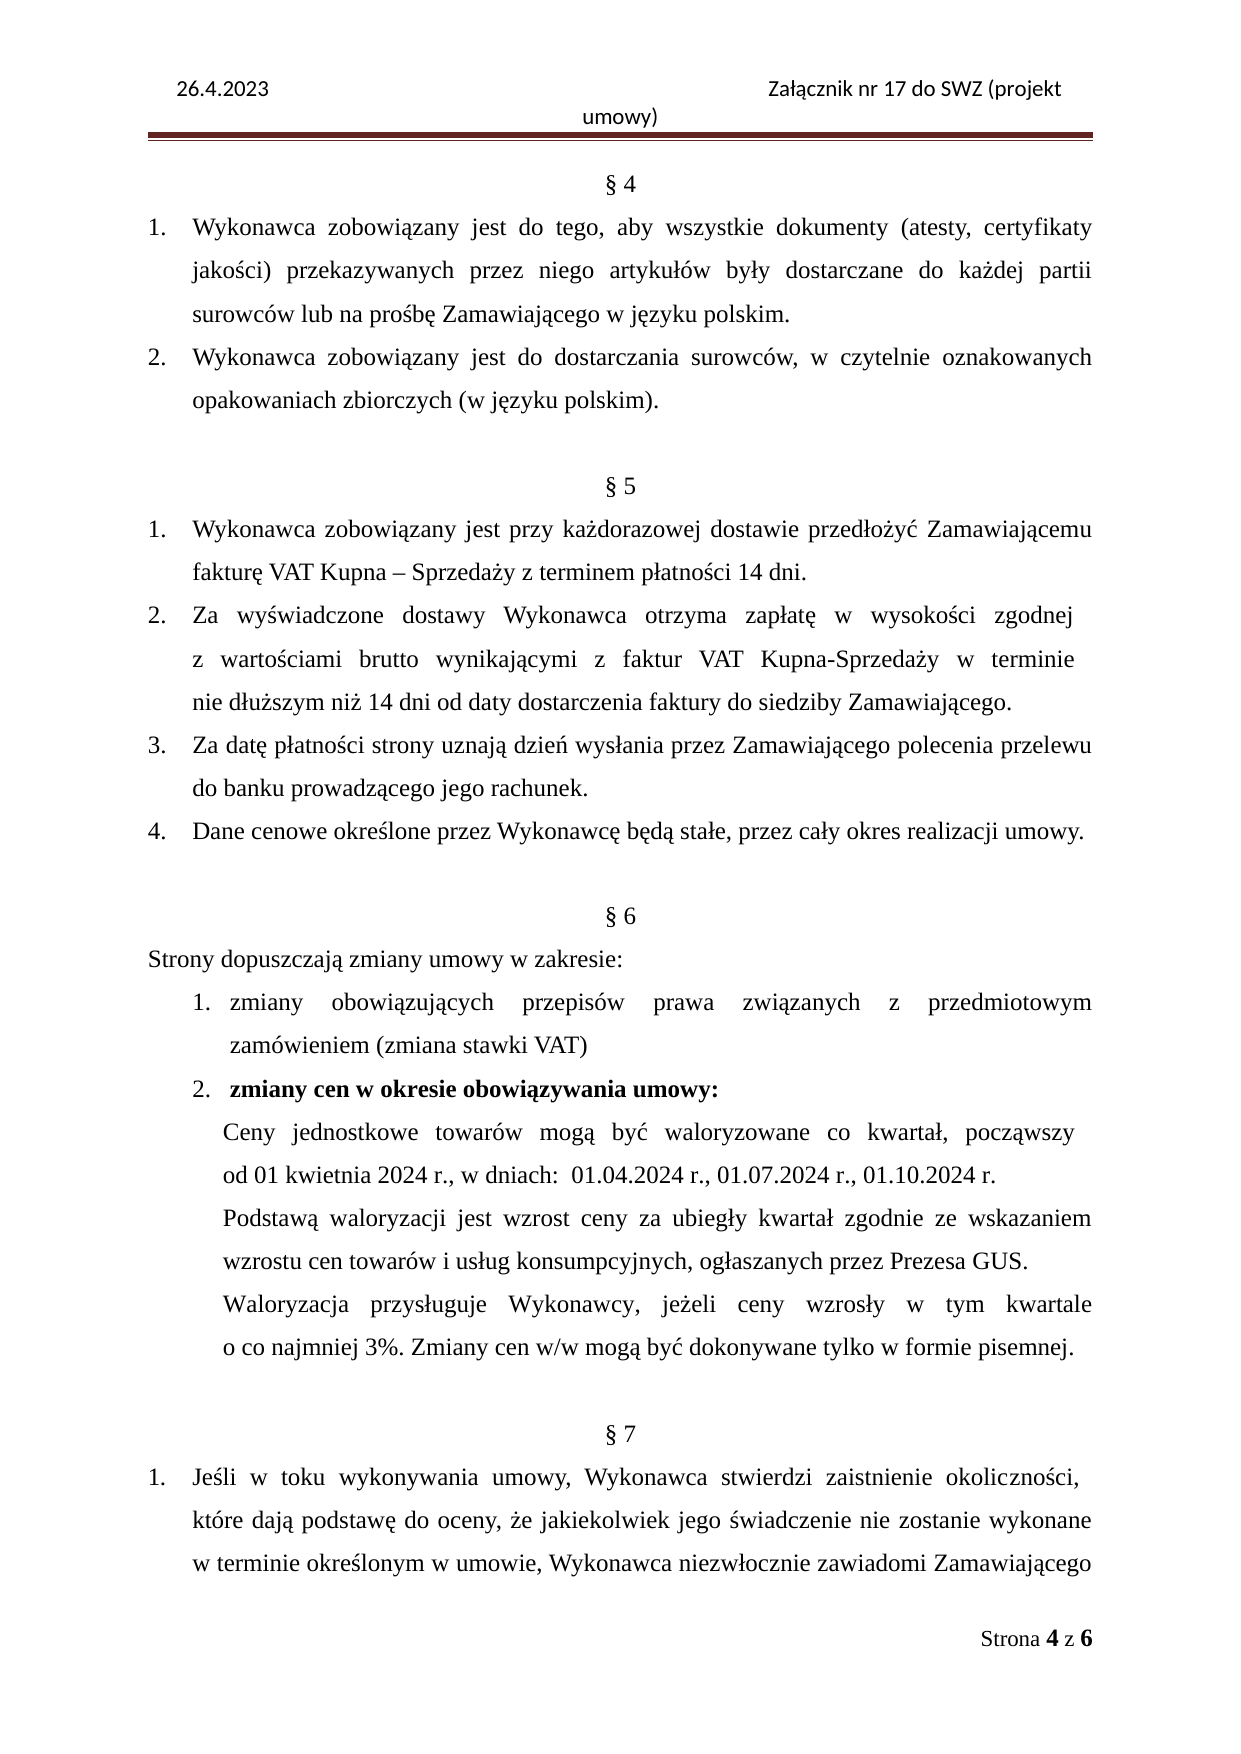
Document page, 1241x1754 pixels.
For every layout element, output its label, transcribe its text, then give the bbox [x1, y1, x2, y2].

list Wykonawca zobowiązany jest przy każdorazowej dostawie przedłożyć Zamawiającemu fakturę VAT Kupna – Sprzedaży z terminem płatności 14 dni. [148, 514, 1093, 586]
list Ceny jednostkowe towarów mogą być waloryzowane co kwartał, począwszy od 01 kwietnia 2024 r., w dniach: 01.04.2024 r., 01.07.2024 r., 01.10.2024 r. [223, 1117, 1093, 1189]
list Za wyświadczone dostawy Wykonawca otrzyma zapłatę w wysokości zgodnej z wartościami brutto wynikającymi z faktur VAT Kupna-Sprzedaży w terminie nie dłuższym niż 14 dni od daty dostarczenia faktury do siedziby Zamawiającego. [148, 601, 1093, 716]
list Podstawą waloryzacji jest wzrost ceny za ubiegły kwartał zgodnie ze wskazaniem wzrostu cen towarów i usług konsumpcyjnych, ogłaszanych przez Prezesa GUS. [223, 1203, 1093, 1275]
list zmiany obowiązujących przepisów prawa związanych z przedmiotowym zamówieniem (zmiana stawki VAT) [192, 987, 1093, 1059]
text § 7 [148, 1419, 1093, 1447]
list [148, 1462, 1093, 1577]
list zmiany cen w okresie obowiązywania umowy: [192, 1074, 1093, 1102]
text § 5 [148, 471, 1093, 500]
text Strony dopuszczają zmiany umowy w zakresie: [148, 944, 1093, 973]
list Wykonawca zobowiązany jest do dostarczania surowców, w czytelnie oznakowanych opakowaniach zbiorczych (w języku polskim). [148, 342, 1093, 414]
text § 4 [148, 169, 1093, 198]
list Dane cenowe określone przez Wykonawcę będą stałe, przez cały okres realizacji umowy. [148, 816, 1093, 845]
list Wykonawca zobowiązany jest do tego, aby wszystkie dokumenty (atesty, certyfikaty jakości) przekazywanych przez niego artykułów były dostarczane do każdej partii surowców lub na prośbę Zamawiającego w języku polskim. [148, 212, 1093, 327]
list Za datę płatności strony uznają dzień wysłania przez Zamawiającego polecenia przelewu do banku prowadzącego jego rachunek. [148, 730, 1093, 802]
list Waloryzacja przysługuje Wykonawcy, jeżeli ceny wzrosły w tym kwartale o co najmniej 3%. Zmiany cen w/w mogą być dokonywane tylko w formie pisemnej. [223, 1289, 1093, 1361]
text § 6 [148, 901, 1093, 930]
